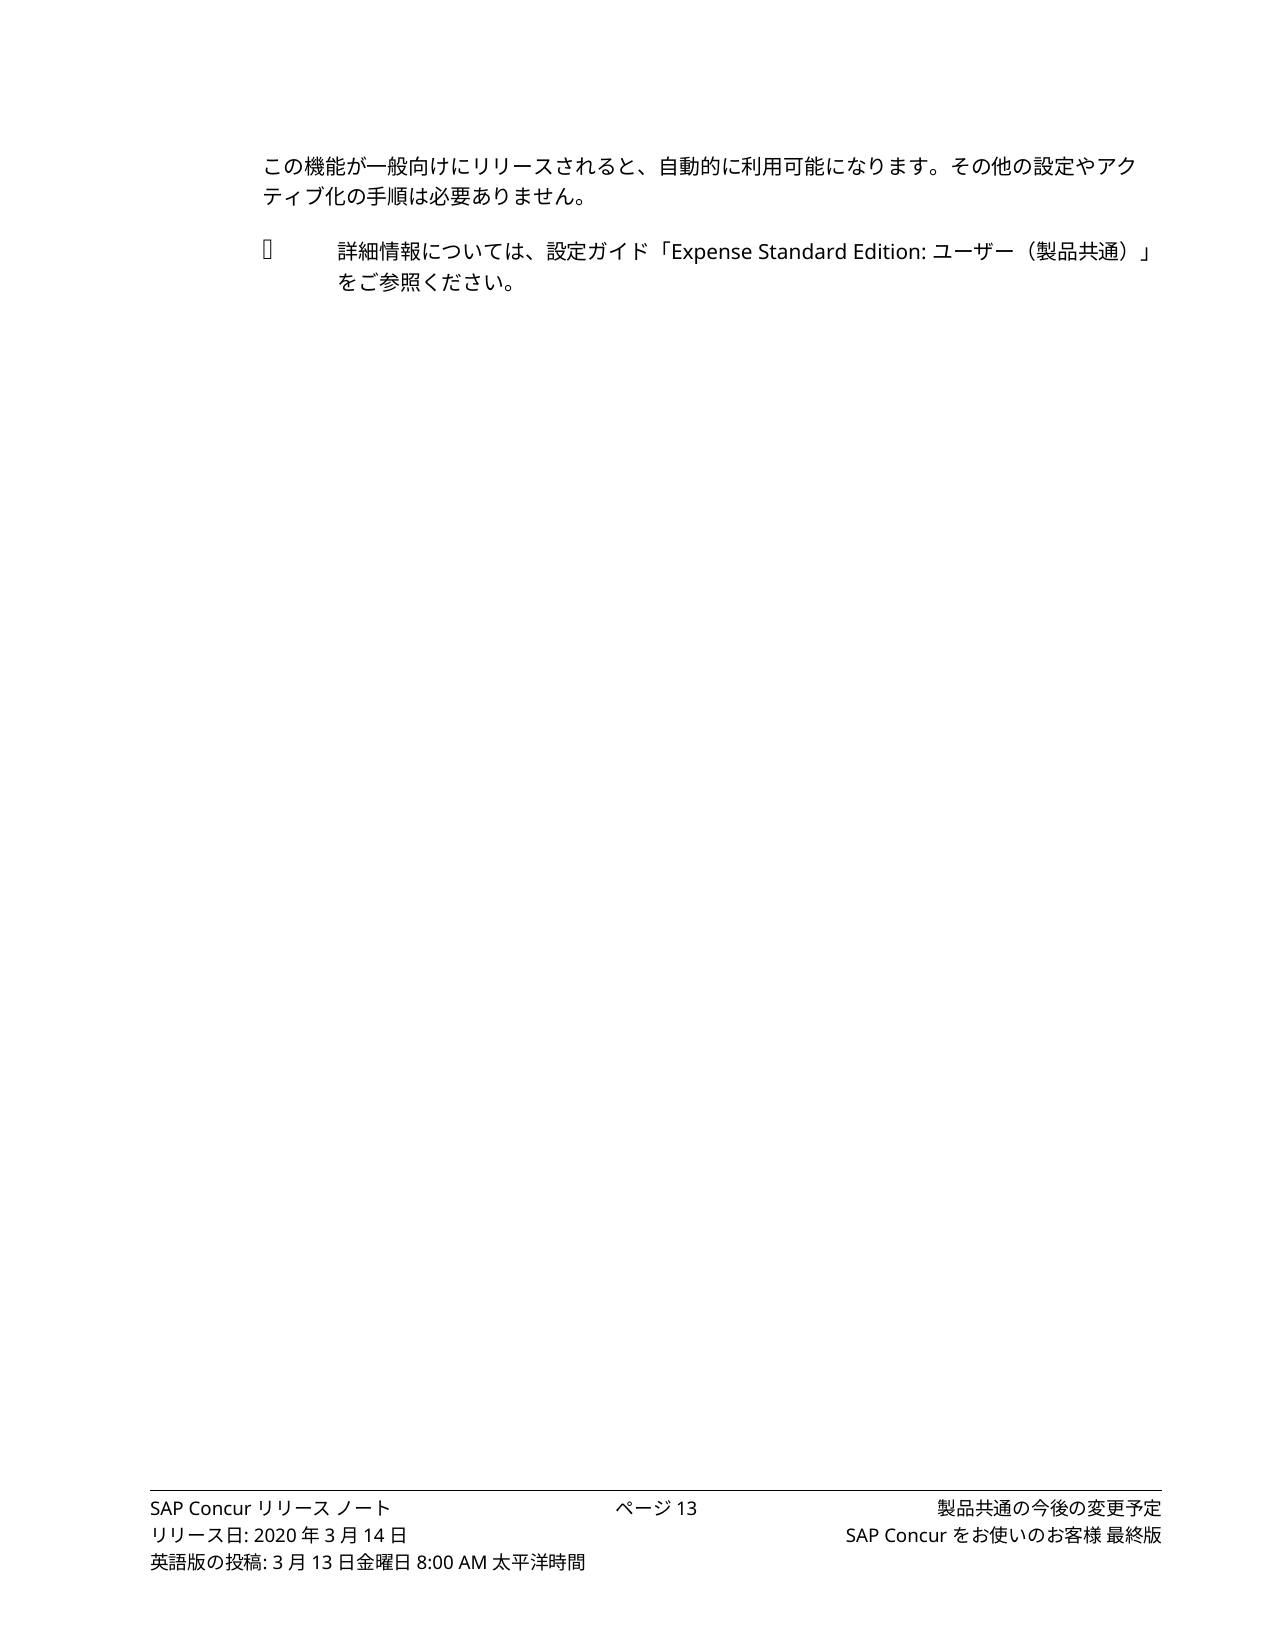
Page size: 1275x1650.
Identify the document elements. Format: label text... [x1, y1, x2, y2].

text この機能が一般向けにリリースされると、自動的に利用可能になります。その他の設定やアクティブ化の手順は必要ありません。 [262, 150, 1162, 210]
text 詳細情報については、設定ガイド「Expense Standard Edition: ユーザー（製品共通）」をご参照ください。 [262, 235, 1162, 296]
